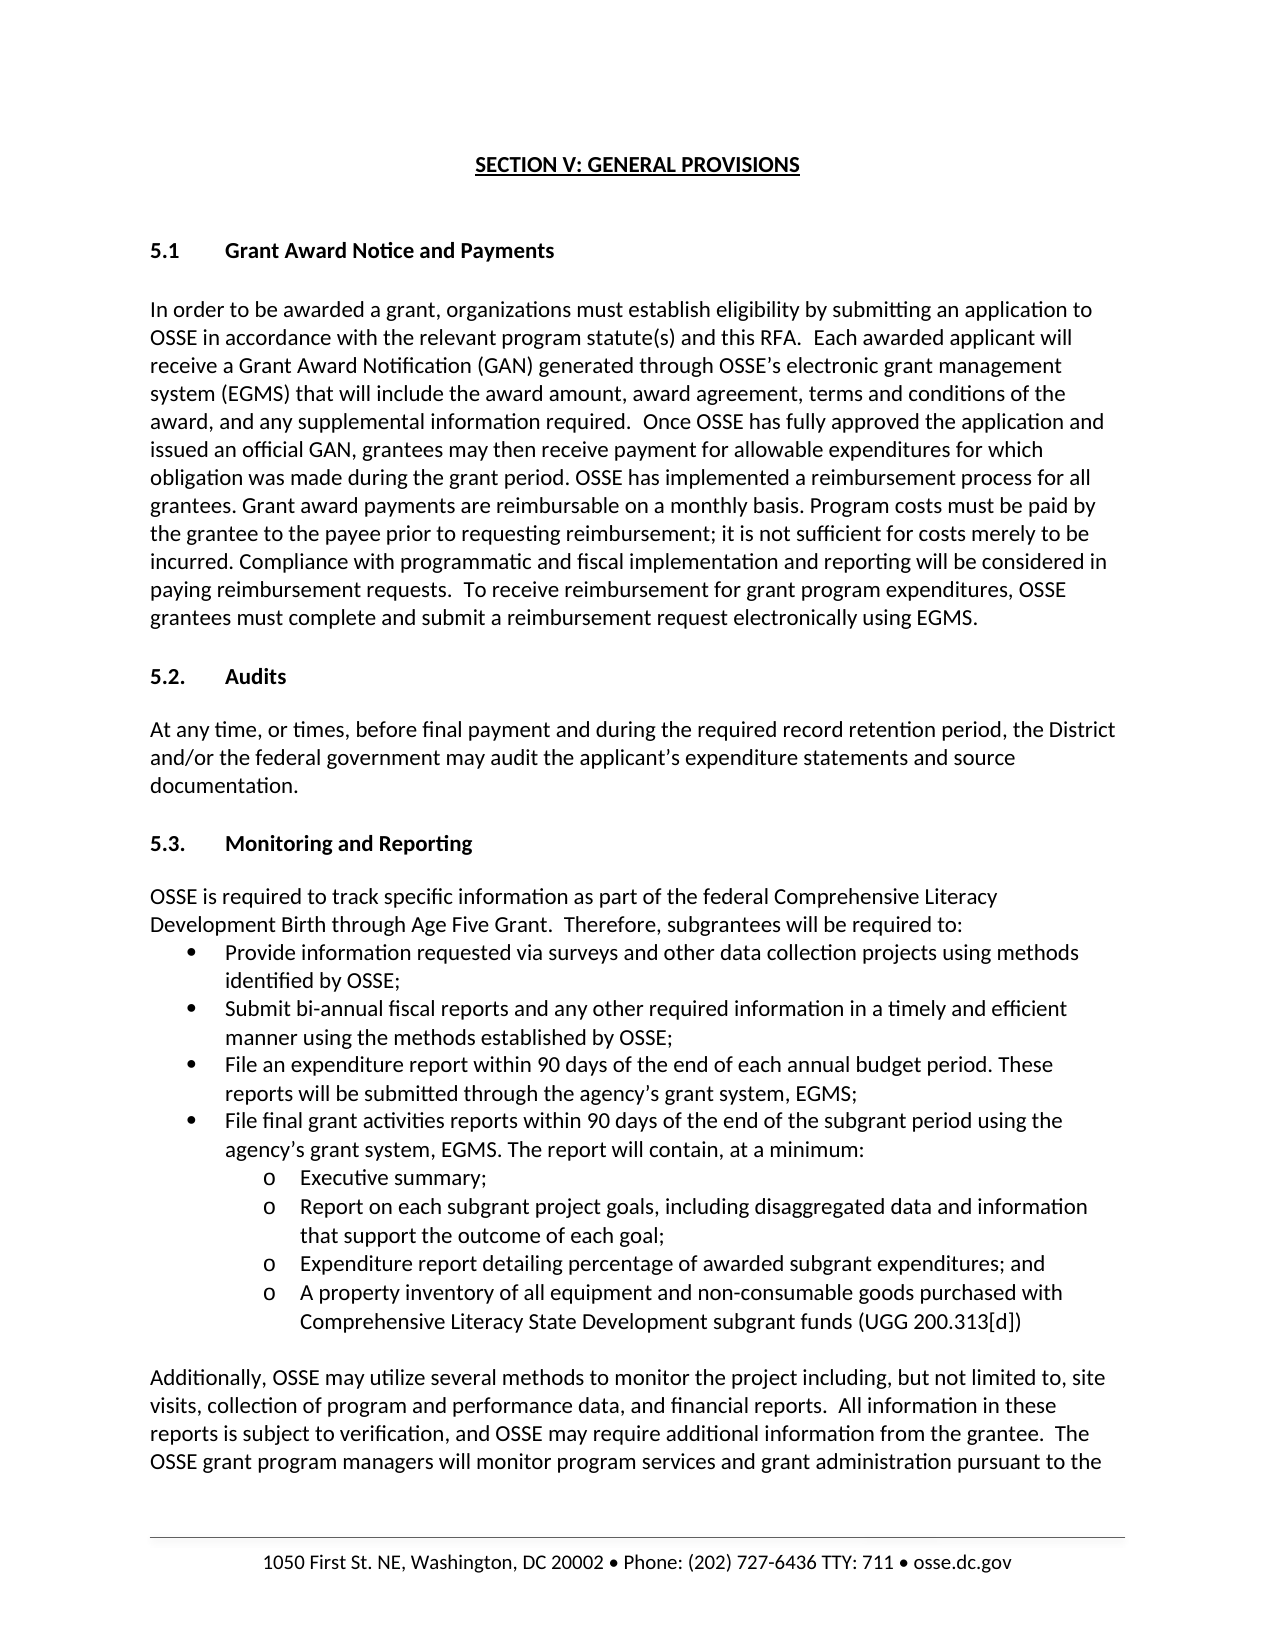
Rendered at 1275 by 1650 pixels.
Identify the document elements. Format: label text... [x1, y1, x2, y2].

text At any time, or times, before final payment and during the required record retention period, the District and/or the federal government may audit the applicant’s expenditure statements and source documentation. [150, 715, 1125, 799]
list Report on each subgrant project goals, including disaggregated data and information that support the outcome of each goal; [262, 1192, 1125, 1249]
list Expenditure report detailing percentage of awarded subgrant expenditures; and [262, 1249, 1125, 1278]
list Submit bi-annual fiscal reports and any other required information in a timely and efficient manner using the methods established by OSSE; [187, 994, 1125, 1051]
list File an expenditure report within 90 days of the end of each annual budget period. These reports will be submitted through the agency’s grant system, EGMS; [187, 1051, 1125, 1107]
list Audits [150, 662, 1125, 690]
list Executive summary; [262, 1163, 1125, 1192]
list A property inventory of all equipment and non-consumable goods purchased with Comprehensive Literacy State Development subgrant funds (UGG 200.313[d]) [262, 1278, 1125, 1335]
text OSSE is required to track specific information as part of the federal Comprehensive Literacy Development Birth through Age Five Grant. Therefore, subgrantees will be required to: [150, 882, 1125, 938]
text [150, 1363, 1125, 1476]
text In order to be awarded a grant, organizations must establish eligibility by submitting an application to OSSE in accordance with the relevant program statute(s) and this RFA. Each awarded applicant will receive a Grant Award Notification (GAN) generated through OSSE’s electronic grant management system (EGMS) that will include the award amount, award agreement, terms and conditions of the award, and any supplemental information required. Once OSSE has fully approved the application and issued an official GAN, grantees may then receive payment for allowable expenditures for which obligation was made during the grant period. OSSE has implemented a reimbursement process for all grantees. Grant award payments are reimbursable on a monthly basis. Program costs must be paid by the grantee to the payee prior to requesting reimbursement; it is not sufficient for costs merely to be incurred. Compliance with programmatic and fiscal implementation and reporting will be considered in paying reimbursement requests. To receive reimbursement for grant program expenditures, OSSE grantees must complete and submit a reimbursement request electronically using EGMS. [150, 295, 1125, 631]
list File final grant activities reports within 90 days of the end of the subgrant period using the agency’s grant system, EGMS. The report will contain, at a minimum: [187, 1107, 1125, 1163]
text SECTION V: GENERAL PROVISIONS [150, 150, 1125, 178]
list Provide information requested via surveys and other data collection projects using methods identified by OSSE; [187, 938, 1125, 994]
list Monitoring and Reporting [150, 829, 1125, 857]
text 5.1 Grant Award Notice and Payments [150, 237, 1125, 264]
